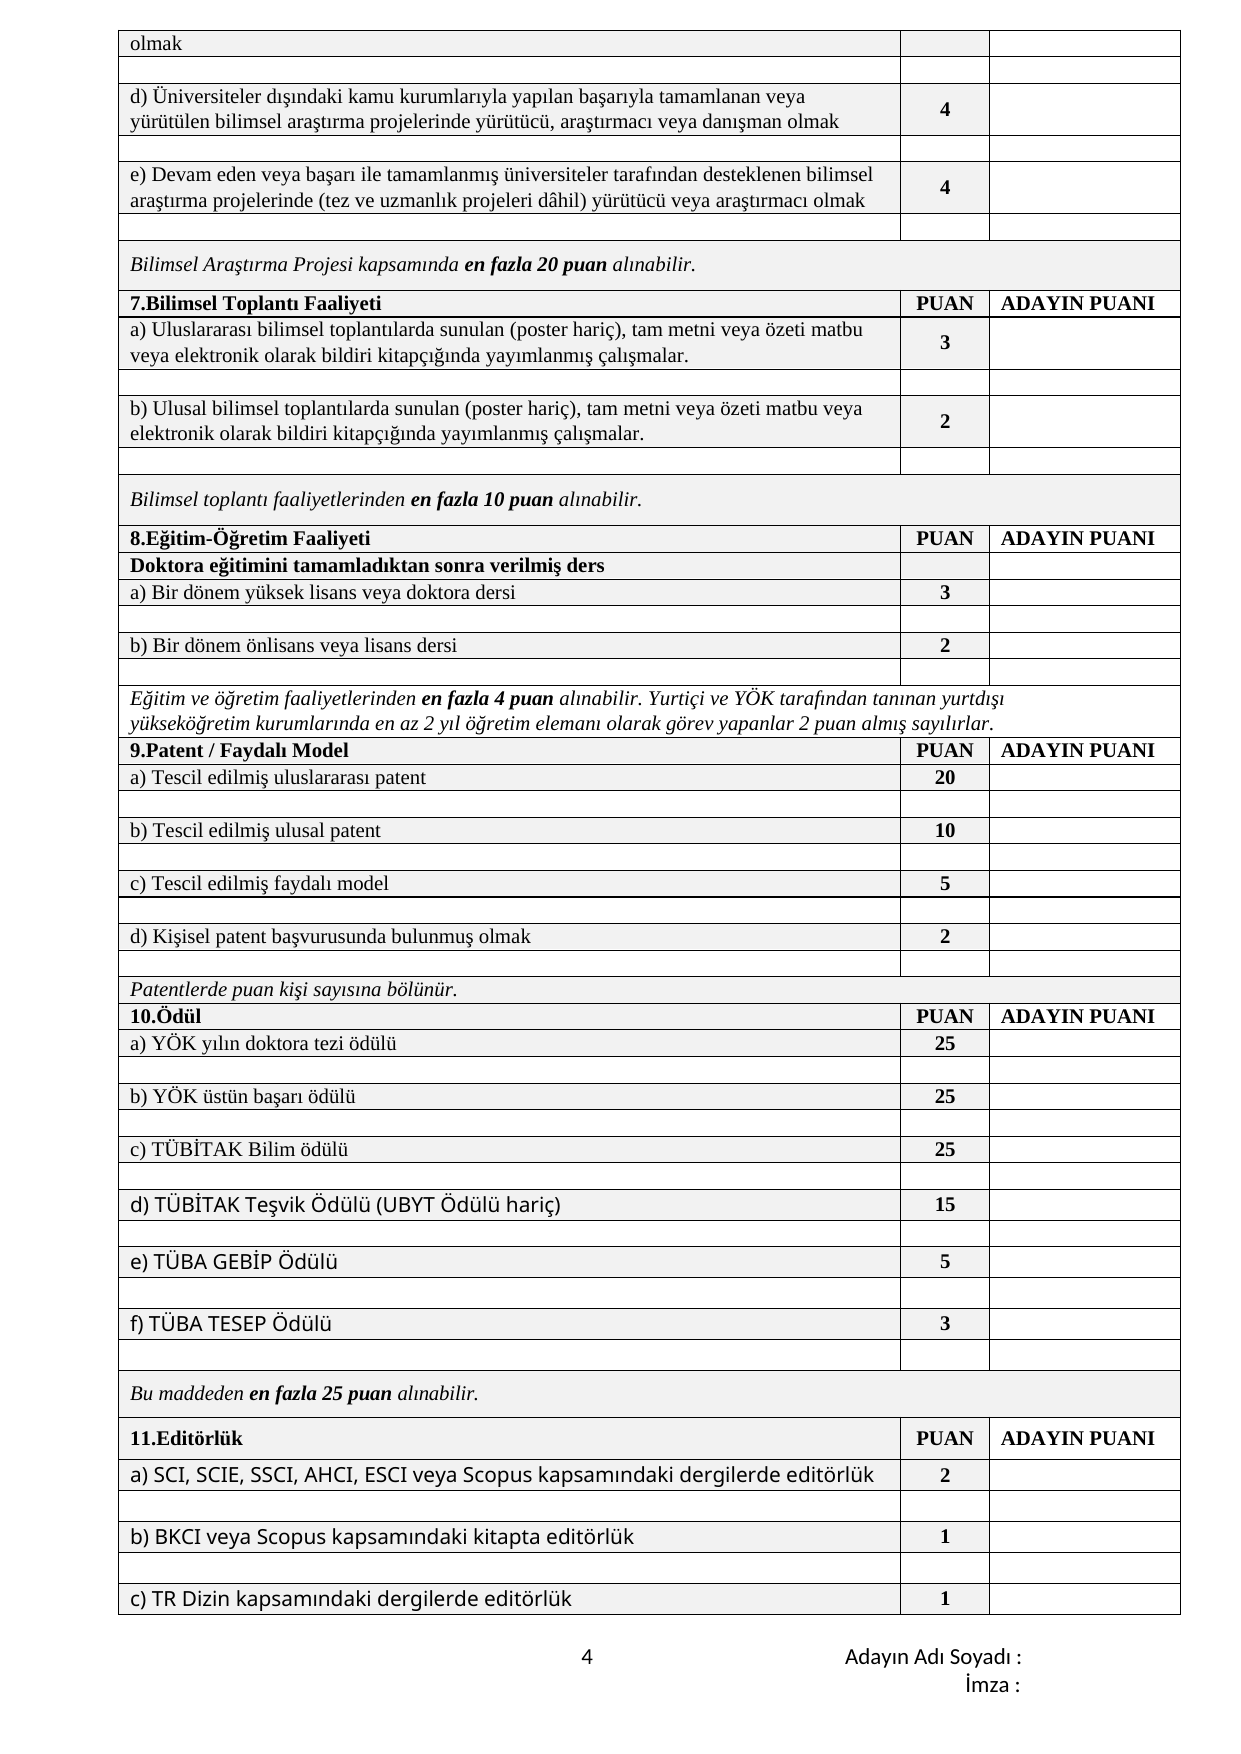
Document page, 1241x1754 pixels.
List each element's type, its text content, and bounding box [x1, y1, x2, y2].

table_cell [990, 898, 1180, 923]
table_cell [990, 1084, 1180, 1109]
table_cell [119, 898, 900, 923]
table_cell b) Tescil edilmiş ulusal patent [119, 818, 900, 843]
table_cell [990, 606, 1180, 632]
table_cell 10 [901, 818, 989, 843]
table_cell [119, 370, 900, 395]
table_cell [119, 791, 900, 817]
table_cell [990, 318, 1180, 368]
table_cell [901, 844, 989, 870]
table_cell [119, 57, 900, 83]
table_cell 7.Bilimsel Toplantı Faaliyeti [119, 291, 900, 316]
table_cell [990, 1584, 1180, 1614]
table_cell [901, 1110, 989, 1136]
table_cell ADAYIN PUANI [990, 1004, 1180, 1029]
table_cell 25 [901, 1084, 989, 1109]
table_cell [990, 1247, 1180, 1277]
table_cell 5 [901, 871, 989, 896]
table_cell [990, 951, 1180, 976]
table_cell [901, 553, 989, 578]
table_cell c) Tescil edilmiş faydalı model [119, 871, 900, 896]
table_cell PUAN [901, 526, 989, 552]
table_cell 20 [901, 765, 989, 790]
table_cell [901, 1057, 989, 1082]
table_cell 4 [901, 84, 989, 135]
table_cell 2 [901, 633, 989, 658]
table_cell 10.Ödül [119, 1004, 900, 1029]
table_cell [119, 214, 900, 240]
table_cell 2 [901, 396, 989, 447]
table_cell [990, 1057, 1180, 1082]
table_cell Bilimsel Araştırma Projesi kapsamında en fazla 20 puan alınabilir. [119, 241, 1180, 290]
table_cell Bilimsel toplantı faaliyetlerinden en fazla 10 puan alınabilir. [119, 475, 1180, 525]
table_cell [990, 1137, 1180, 1162]
table_cell PUAN [901, 291, 989, 316]
table_cell [119, 844, 900, 870]
table_cell 8.Eğitim-Öğretim Faaliyeti [119, 526, 900, 552]
table_cell f) TÜBA TESEP Ödülü [119, 1309, 900, 1339]
table_cell [901, 57, 989, 83]
table_cell 2 [901, 1460, 989, 1490]
table_cell PUAN [901, 738, 989, 763]
table_cell a) Tescil edilmiş uluslararası patent [119, 765, 900, 790]
table_cell [990, 1190, 1180, 1220]
table_cell [901, 448, 989, 473]
table_cell [901, 606, 989, 632]
table_cell 2 [901, 924, 989, 949]
table_cell [119, 1110, 900, 1136]
table_cell [990, 1163, 1180, 1189]
table_cell [119, 136, 900, 161]
table_cell [119, 1491, 900, 1521]
table_cell [901, 1278, 989, 1308]
table_cell c) TÜBİTAK Bilim ödülü [119, 1137, 900, 1162]
table_cell ADAYIN PUANI [990, 738, 1180, 763]
table_cell ADAYIN PUANI [990, 526, 1180, 552]
table_cell [119, 1221, 900, 1246]
table_cell [990, 1522, 1180, 1552]
table_cell [990, 31, 1180, 56]
table_cell [901, 791, 989, 817]
table_cell 25 [901, 1030, 989, 1056]
table_cell [901, 1553, 989, 1583]
table_cell [990, 214, 1180, 240]
table_cell [990, 84, 1180, 135]
table_cell [990, 818, 1180, 843]
table_cell [990, 1309, 1180, 1339]
table_cell a) YÖK yılın doktora tezi ödülü [119, 1030, 900, 1056]
table_cell [990, 162, 1180, 213]
table_cell [990, 659, 1180, 685]
table_cell [901, 951, 989, 976]
table_cell Eğitim ve öğretim faaliyetlerinden en fazla 4 puan alınabilir. Yurtiçi ve YÖK tarafından tanınan yurtdışı yükseköğretim kurumlarında en az 2 yıl öğretim elemanı olarak görev yapanlar 2 puan almış sayılırlar. [119, 686, 1180, 737]
table_cell [119, 951, 900, 976]
table_cell [901, 214, 989, 240]
table_cell [119, 606, 900, 632]
table_cell 5 [901, 1247, 989, 1277]
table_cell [119, 31, 900, 56]
table_cell 9.Patent / Faydalı Model [119, 738, 900, 763]
table_cell [990, 1340, 1180, 1370]
table_cell [990, 448, 1180, 473]
table_cell Doktora eğitimini tamamladıktan sonra verilmiş ders [119, 553, 900, 578]
table_cell [119, 1278, 900, 1308]
table_cell 1 [901, 1584, 989, 1614]
table_cell [990, 1110, 1180, 1136]
table_cell [990, 871, 1180, 896]
table_cell ADAYIN PUANI [990, 1418, 1180, 1459]
table_cell 25 [901, 1137, 989, 1162]
table_cell [901, 1163, 989, 1189]
table_cell [990, 580, 1180, 605]
table_cell [990, 57, 1180, 83]
table_cell [990, 1553, 1180, 1583]
table_cell PUAN [901, 1418, 989, 1459]
table_cell 3 [901, 580, 989, 605]
table_cell [990, 1030, 1180, 1056]
table_cell c) TR Dizin kapsamındaki dergilerde editörlük [119, 1584, 900, 1614]
table_cell PUAN [901, 1004, 989, 1029]
table_cell 3 [901, 318, 989, 368]
table_cell [901, 1340, 989, 1370]
table_cell [990, 370, 1180, 395]
table_cell [990, 136, 1180, 161]
table_cell d) TÜBİTAK Teşvik Ödülü (UBYT Ödülü hariç) [119, 1190, 900, 1220]
table_cell [990, 553, 1180, 578]
table_cell 3 [901, 1309, 989, 1339]
table_cell [901, 898, 989, 923]
table_cell [119, 1553, 900, 1583]
table_cell [119, 1057, 900, 1082]
table_cell [901, 1221, 989, 1246]
table_cell [990, 1278, 1180, 1308]
table_cell 4 [901, 162, 989, 213]
table_cell [901, 370, 989, 395]
table_cell 15 [901, 1190, 989, 1220]
table_cell [119, 659, 900, 685]
table_cell e) Devam eden veya başarı ile tamamlanmış üniversiteler tarafından desteklenen bilimsel araştırma projelerinde (tez ve uzmanlık projeleri dâhil) yürütücü veya araştırmacı olmak [119, 162, 900, 213]
table_cell [990, 1221, 1180, 1246]
table_cell d) Üniversiteler dışındaki kamu kurumlarıyla yapılan başarıyla tamamlanan veya yürütülen bilimsel araştırma projelerinde yürütücü, araştırmacı veya danışman olmak [119, 84, 900, 135]
table_cell [990, 1460, 1180, 1490]
table_cell e) TÜBA GEBİP Ödülü [119, 1247, 900, 1277]
table_cell [901, 136, 989, 161]
table_cell [119, 1340, 900, 1370]
table_cell [990, 765, 1180, 790]
table_cell a) SCI, SCIE, SSCI, AHCI, ESCI veya Scopus kapsamındaki dergilerde editörlük [119, 1460, 900, 1490]
table_cell 11.Editörlük [119, 1418, 900, 1459]
table_cell d) Kişisel patent başvurusunda bulunmuş olmak [119, 924, 900, 949]
table_cell b) YÖK üstün başarı ödülü [119, 1084, 900, 1109]
table_cell Bu maddeden en fazla 25 puan alınabilir. [119, 1371, 1180, 1417]
table_cell [990, 844, 1180, 870]
table_cell [990, 633, 1180, 658]
table_cell b) Ulusal bilimsel toplantılarda sunulan (poster hariç), tam metni veya özeti matbu veya elektronik olarak bildiri kitapçığında yayımlanmış çalışmalar. [119, 396, 900, 447]
table_cell [990, 924, 1180, 949]
table_cell 6 [901, 31, 989, 56]
table_cell ADAYIN PUANI [990, 291, 1180, 316]
table_cell a) Bir dönem yüksek lisans veya doktora dersi [119, 580, 900, 605]
table_cell [901, 659, 989, 685]
table_cell a) Uluslararası bilimsel toplantılarda sunulan (poster hariç), tam metni veya özeti matbu veya elektronik olarak bildiri kitapçığında yayımlanmış çalışmalar. [119, 318, 900, 368]
table_cell Patentlerde puan kişi sayısına bölünür. [119, 977, 1180, 1003]
table_cell [990, 1491, 1180, 1521]
table_cell [901, 1491, 989, 1521]
table_cell [119, 1163, 900, 1189]
table_cell b) Bir dönem önlisans veya lisans dersi [119, 633, 900, 658]
table_cell [990, 791, 1180, 817]
table_cell 1 [901, 1522, 989, 1552]
table_cell [990, 396, 1180, 447]
table_cell b) BKCI veya Scopus kapsamındaki kitapta editörlük [119, 1522, 900, 1552]
table_cell [119, 448, 900, 473]
